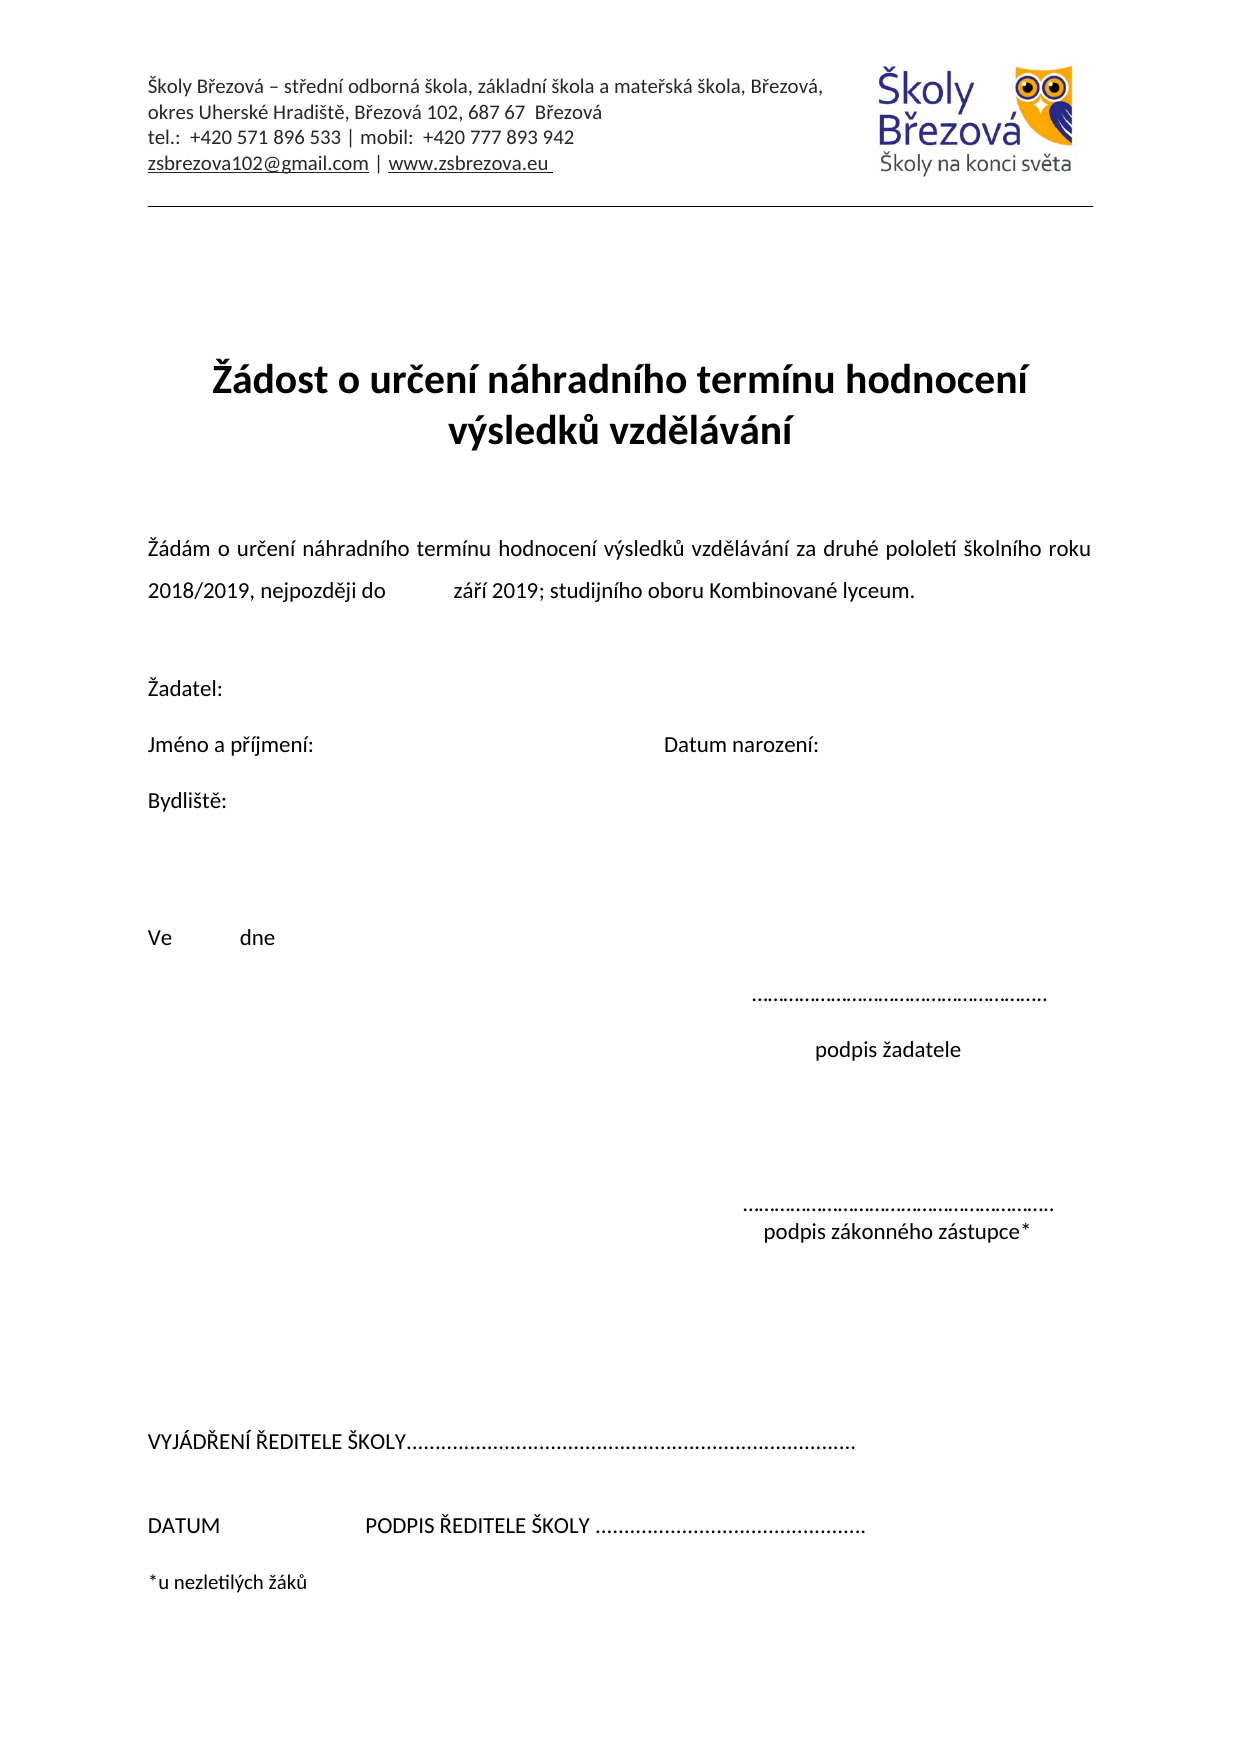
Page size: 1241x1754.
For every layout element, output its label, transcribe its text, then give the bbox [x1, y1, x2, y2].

text DATUM PODPIS ŘEDITELE ŠKOLY ............................................... [148, 1511, 1093, 1539]
text VYJÁDŘENÍ ŘEDITELE ŠKOLY.............................................................................. [148, 1427, 1093, 1455]
text ………………………………………………….. [148, 1189, 1093, 1217]
text *u nezletilých žáků [148, 1569, 1093, 1595]
text Žádost o určení náhradního termínu hodnocení výsledků vzdělávání [148, 353, 1093, 455]
text Ve dne ……………………………………………….. [148, 923, 1093, 1007]
text Žadatel: [148, 674, 1093, 702]
text podpis zákonného zástupce* [148, 1217, 1093, 1245]
text podpis žadatele [148, 1035, 1093, 1063]
text Jméno a příjmení: Datum narození: [148, 730, 1093, 758]
text Bydliště: [148, 786, 1093, 814]
text Žádám o určení náhradního termínu hodnocení výsledků vzdělávání za druhé pololetí školního roku 2018/2019, nejpozději do září 2019; studijního oboru Kombinované lyceum. [148, 534, 1093, 604]
picture [860, 47, 1089, 190]
